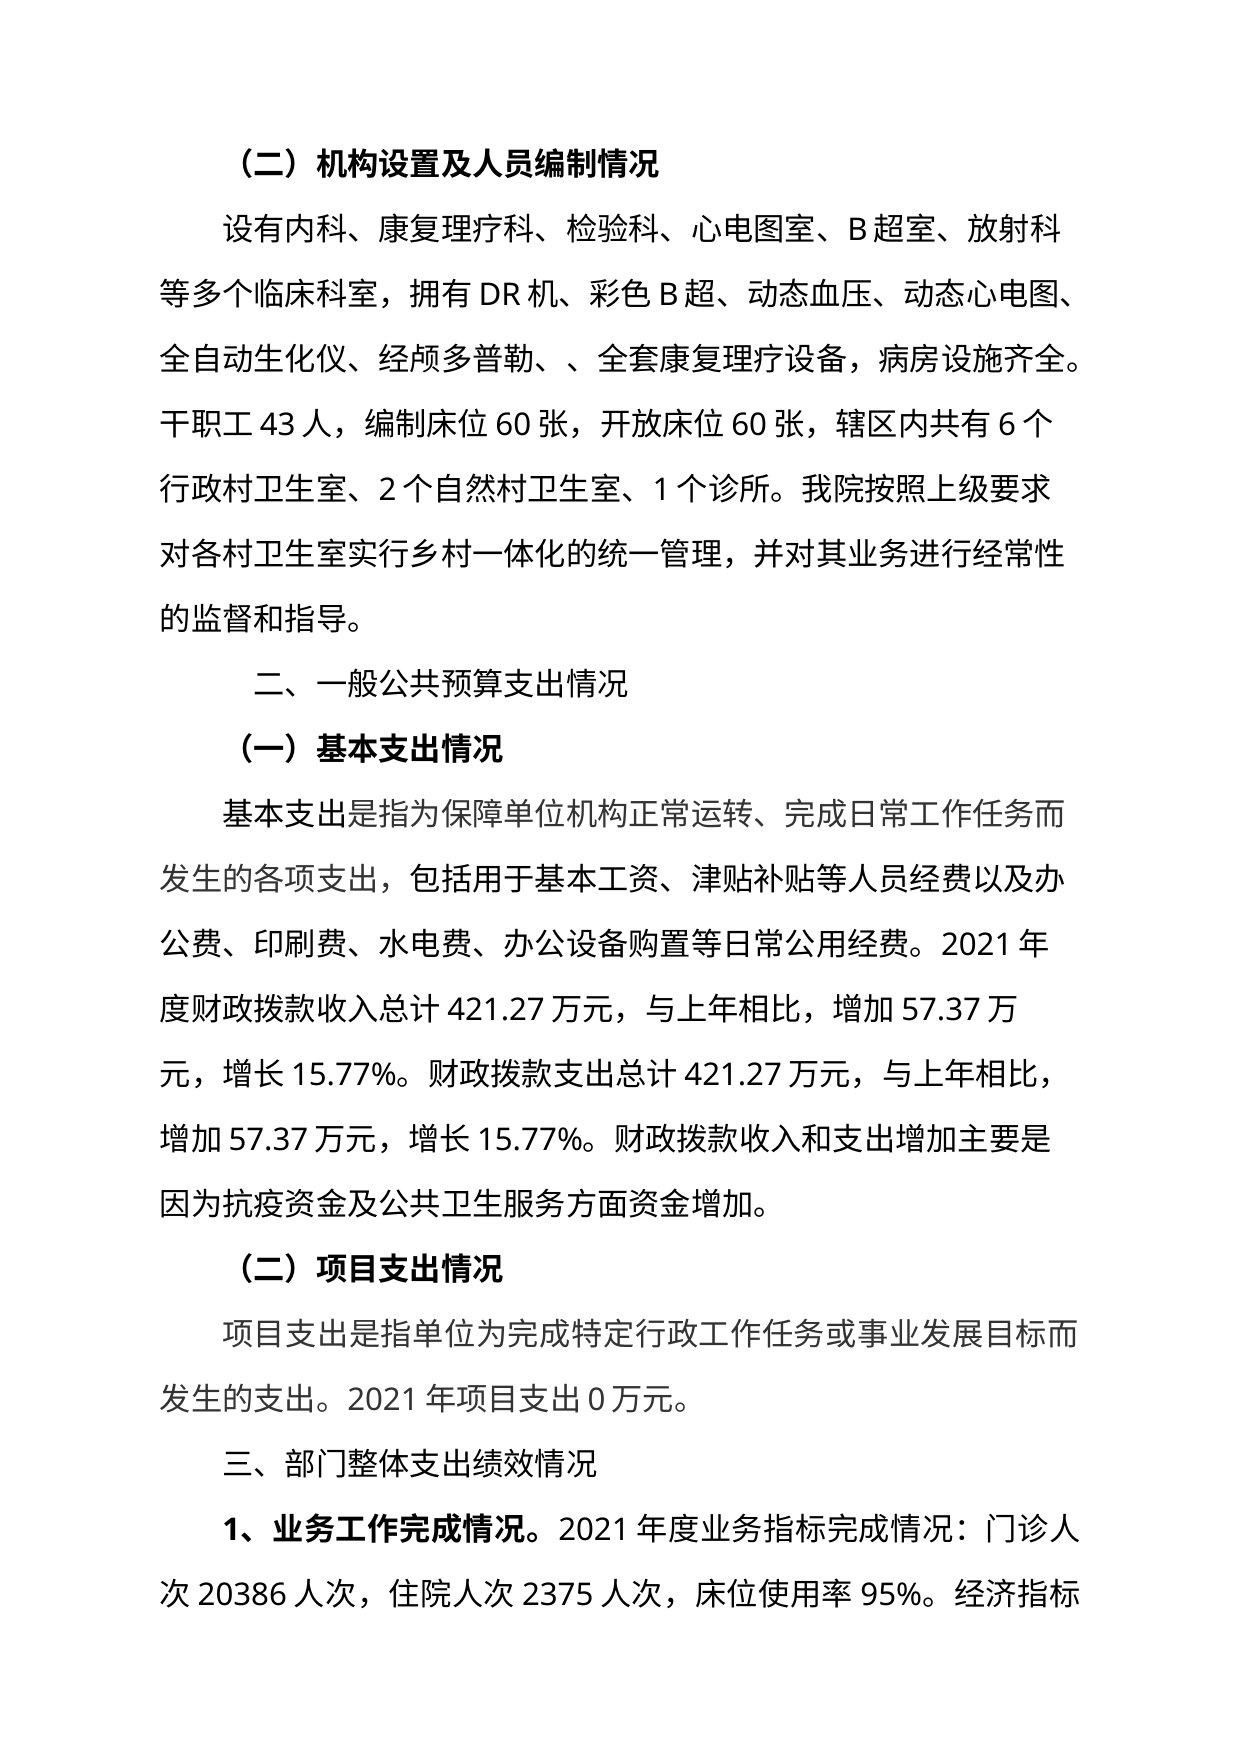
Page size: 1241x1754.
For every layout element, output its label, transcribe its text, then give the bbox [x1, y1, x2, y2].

list 部门整体支出绩效情况 [159, 1429, 1081, 1494]
text 二、一般公共预算支出情况 [159, 649, 1081, 714]
list 项目支出是指单位为完成特定行政工作任务或事业发展目标而发生的支出。2021年项目支出0万元。 [159, 1299, 1081, 1429]
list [159, 1494, 1081, 1624]
text （一）基本支出情况 [159, 714, 1081, 779]
text 设有内科、康复理疗科、检验科、心电图室、B超室、放射科等多个临床科室，拥有DR机、彩色B超、动态血压、动态心电图、全自动生化仪、经颅多普勒、、全套康复理疗设备，病房设施齐全。干职工43人，编制床位60张，开放床位60张，辖区内共有6个行政村卫生室、2个自然村卫生室、1个诊所。我院按照上级要求对各村卫生室实行乡村一体化的统一管理，并对其业务进行经常性的监督和指导。 [159, 194, 1081, 649]
text （二）机构设置及人员编制情况 [159, 129, 1081, 194]
list 项目支出情况 [159, 1234, 1081, 1299]
text 基本支出是指为保障单位机构正常运转、完成日常工作任务而发生的各项支出，包括用于基本工资、津贴补贴等人员经费以及办公费、印刷费、水电费、办公设备购置等日常公用经费。2021年度财政拨款收入总计421.27万元，与上年相比，增加57.37万元，增长15.77%。财政拨款支出总计421.27万元，与上年相比，增加57.37万元，增长15.77%。财政拨款收入和支出增加主要是因为抗疫资金及公共卫生服务方面资金增加。 [159, 779, 1081, 1234]
